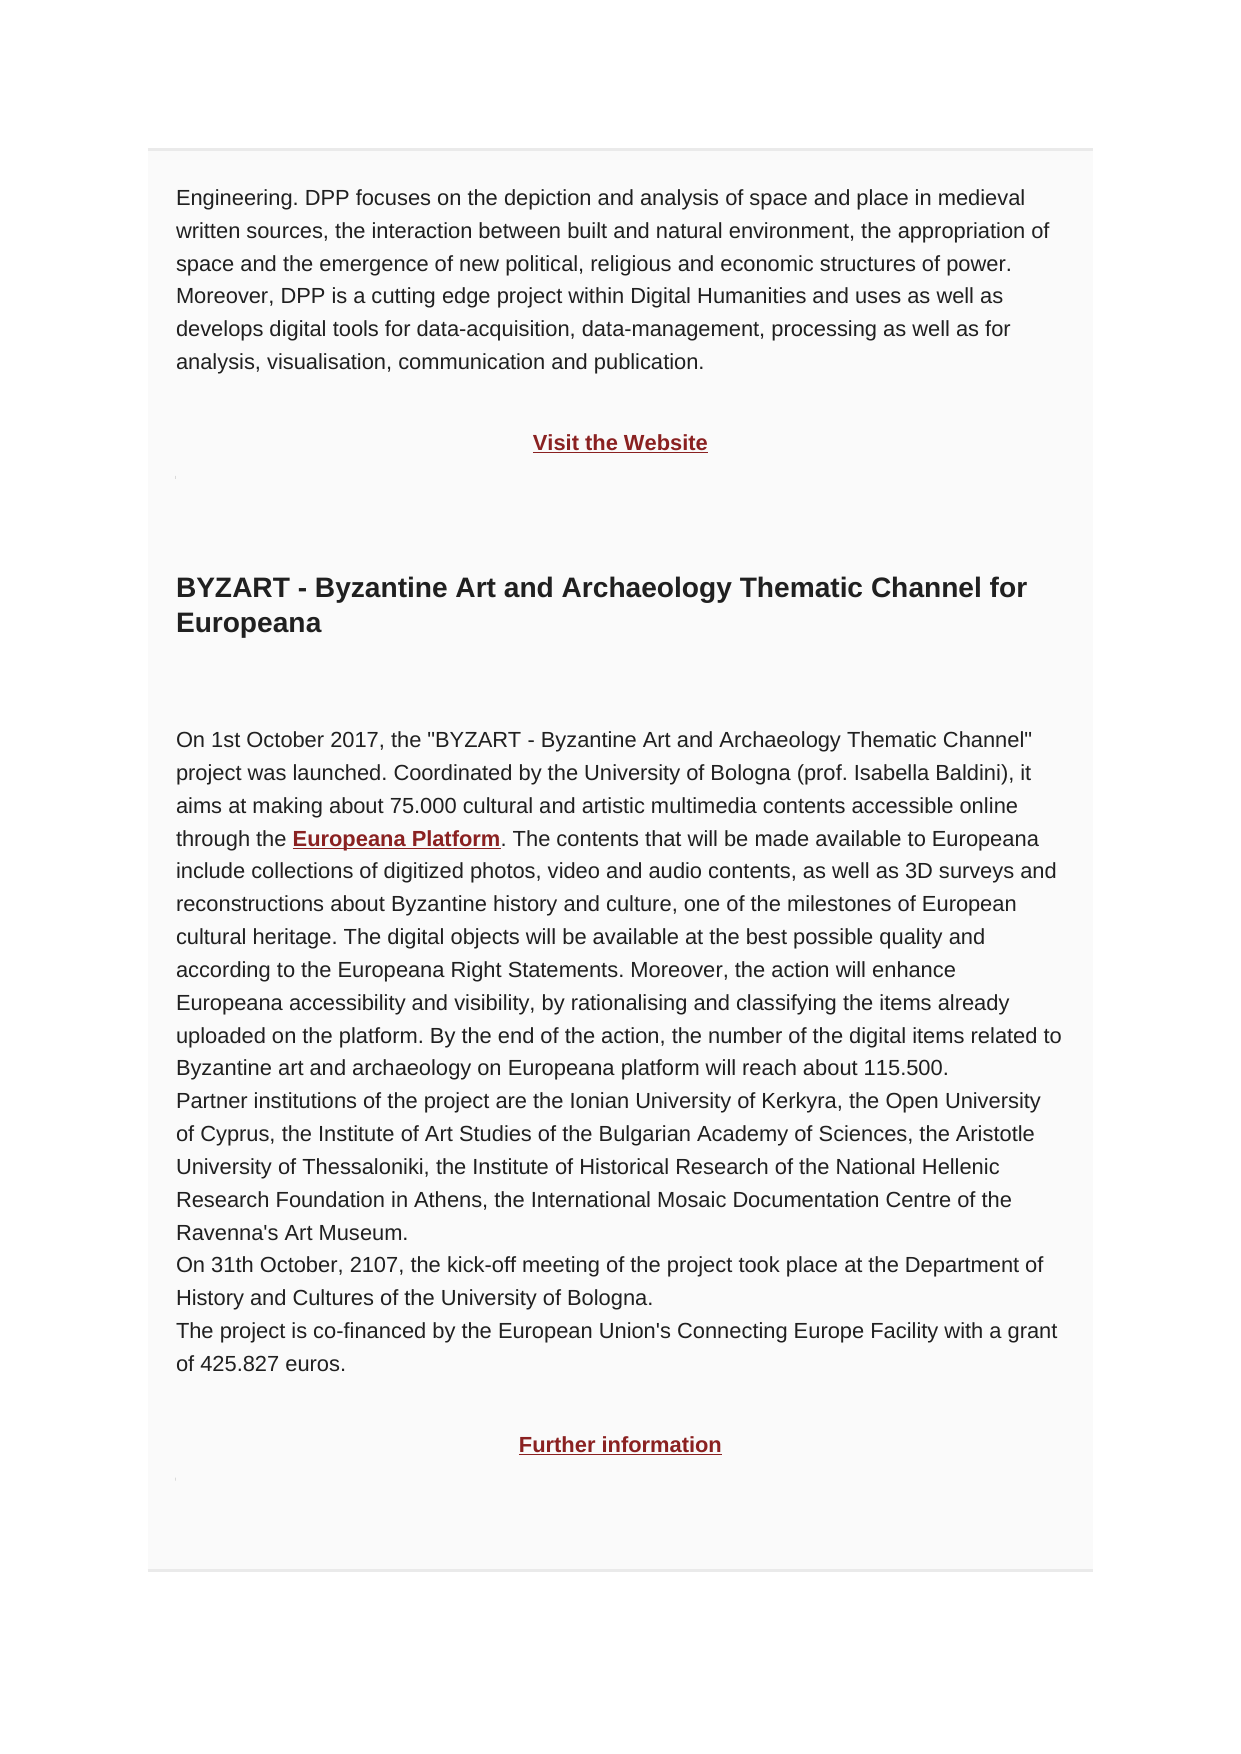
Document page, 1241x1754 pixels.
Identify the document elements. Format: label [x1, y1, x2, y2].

table_cell [148, 151, 1093, 1569]
